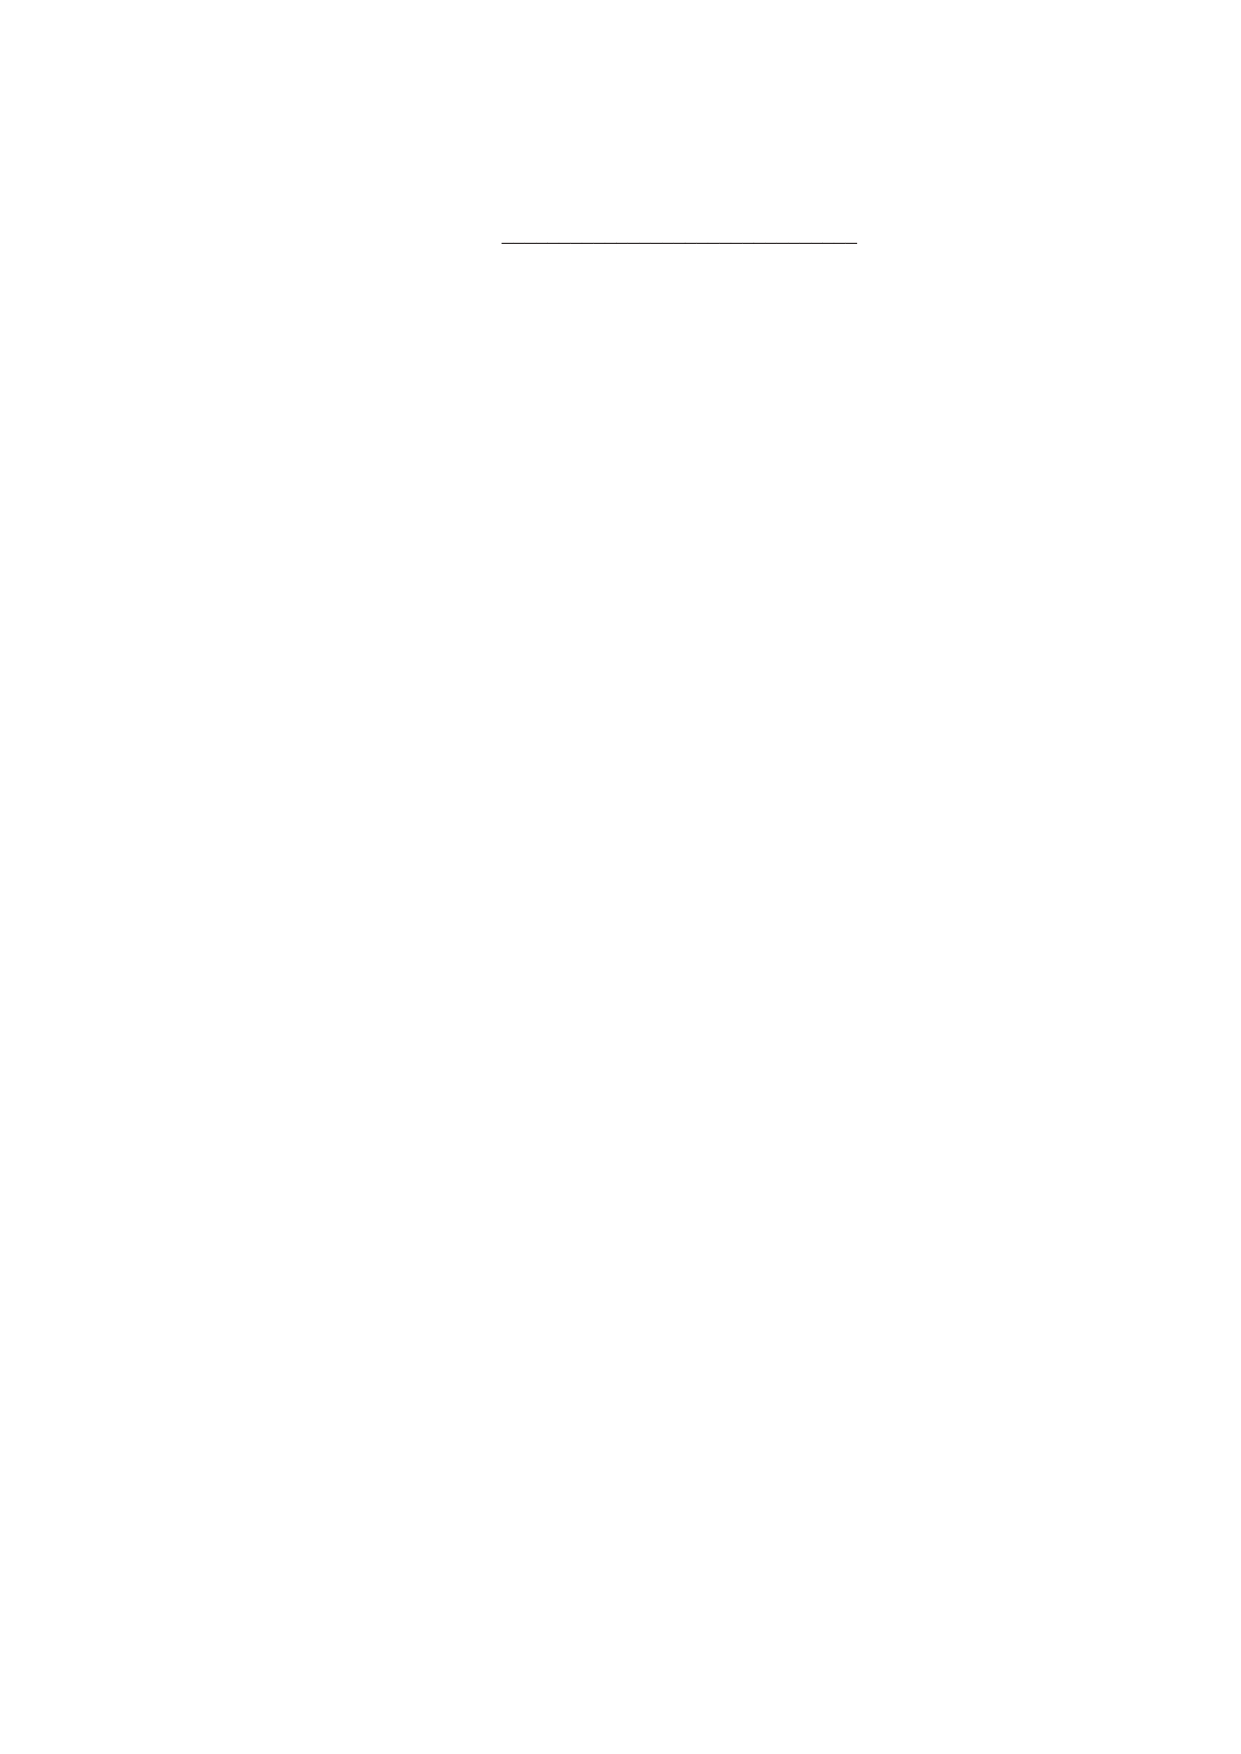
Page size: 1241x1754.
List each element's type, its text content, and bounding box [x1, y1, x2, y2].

text _______________________________ [177, 220, 1181, 246]
